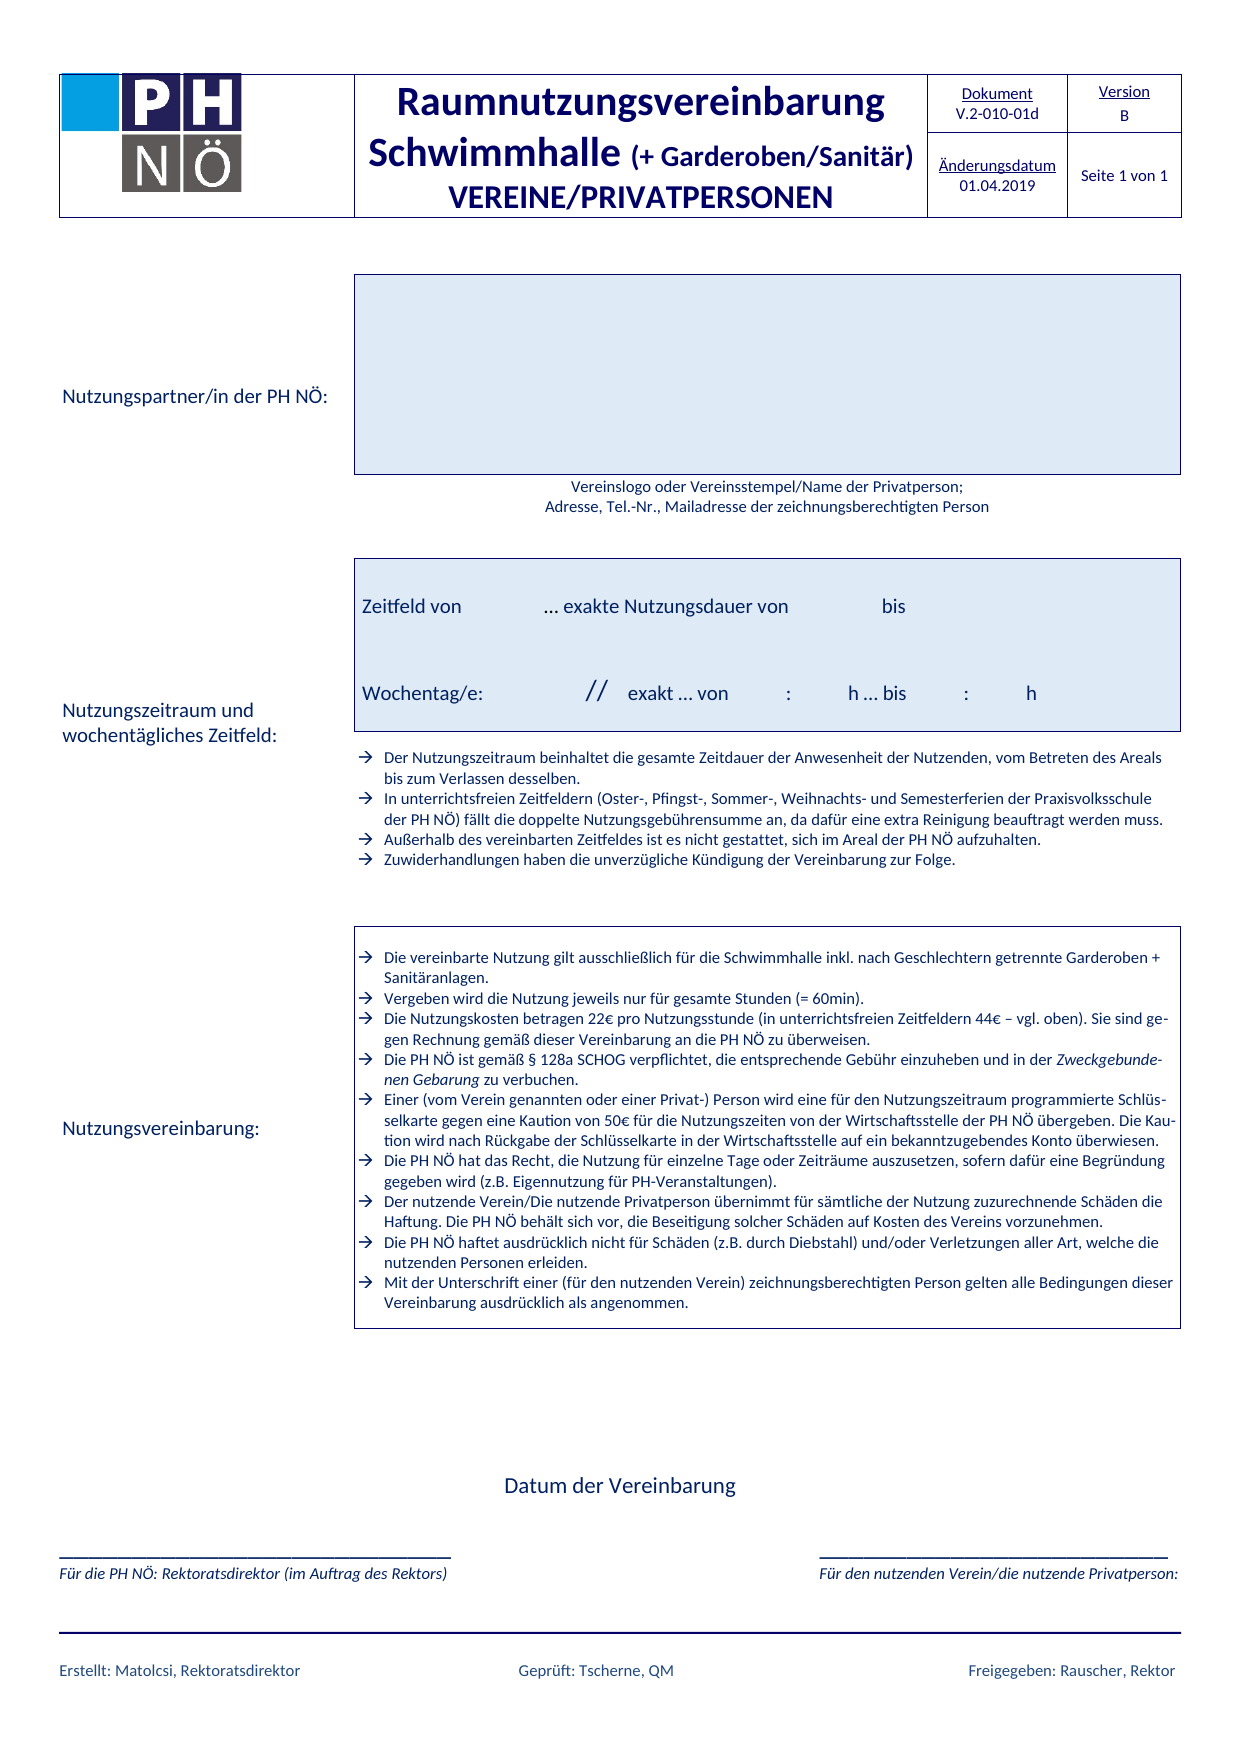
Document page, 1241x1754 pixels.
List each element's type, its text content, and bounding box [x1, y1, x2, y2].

text ___________________________ ________________________ [59, 1527, 1181, 1563]
picture [61, 75, 287, 192]
table_header Nutzungsvereinbarung: [59, 926, 354, 1328]
table_cell Der Nutzungszeitraum beinhaltet die gesamte Zeitdauer der Anwesenheit der Nutzenden, vom Betreten des Areals bis zum Verlassen desselben. In unterrichtsfreien Zeitfeldern (Oster-, Pfingst-, Sommer-, Weihnachts- und Semesterferien der Praxisvolksschule der PH NÖ) fällt die doppelte Nutzungsgebührensumme an, da dafür eine extra Reinigung beauftragt werden muss. Außerhalb des vereinbarten Zeitfeldes ist es nicht gestattet, sich im Areal der PH NÖ aufzuhalten. Zuwiderhandlungen haben die unverzügliche Kündigung der Vereinbarung zur Folge. [354, 732, 1180, 886]
table_header Nutzungszeitraum und wochentägliches Zeitfeld: [59, 558, 354, 886]
text Datum der Vereinbarung [59, 1471, 1181, 1499]
text Für die PH NÖ: Rektoratsdirektor (im Auftrag des Rektors) Für den nutzenden Verein/die nutzende Privatperson: [59, 1563, 1181, 1583]
table_cell Vereinslogo oder Vereinsstempel/Name der Privatperson; Adresse, Tel.-Nr., Mailadresse der zeichnungsberechtigten Person [354, 475, 1180, 517]
table_header Die vereinbarte Nutzung gilt ausschließlich für die Schwimmhalle inkl. nach Geschlechtern getrennte Garderoben + Sanitäranlagen. Vergeben wird die Nutzung jeweils nur für gesamte Stunden (= 60min). Die Nutzungskosten betragen 22€ pro Nutzungsstunde (in unterrichtsfreien Zeitfeldern 44€ – vgl. oben). Sie sind gegen Rechnung gemäß dieser Vereinbarung an die PH NÖ zu überweisen. Die PH NÖ ist gemäß § 128a SCHOG verpflichtet, die entsprechende Gebühr einzuheben und in der Zweckgebunde-nen Gebarung zu verbuchen. Einer (vom Verein genannten oder einer Privat-) Person wird eine für den Nutzungszeitraum programmierte Schlüsselkarte gegen eine Kaution von 50€ für die Nutzungszeiten von der Wirtschaftsstelle der PH NÖ übergeben. Die Kaution wird nach Rückgabe der Schlüsselkarte in der Wirtschaftsstelle auf ein bekanntzugebendes Konto überwiesen. Die PH NÖ hat das Recht, die Nutzung für einzelne Tage oder Zeiträume auszusetzen, sofern dafür eine Begründung gegeben wird (z.B. Eigennutzung für PH-Veranstaltungen). Der nutzende Verein/Die nutzende Privatperson übernimmt für sämtliche der Nutzung zuzurechnende Schäden die Haftung. Die PH NÖ behält sich vor, die Beseitigung solcher Schäden auf Kosten des Vereins vorzunehmen. Die PH NÖ haftet ausdrücklich nicht für Schäden (z.B. durch Diebstahl) und/oder Verletzungen aller Art, welche die nutzenden Personen erleiden. Mit der Unterschrift einer (für den nutzenden Verein) zeichnungsberechtigten Person gelten alle Bedingungen dieser Vereinbarung ausdrücklich als angenommen. [355, 927, 1180, 1328]
table_header [355, 275, 1180, 474]
table_header Zeitfeld von … exakte Nutzungsdauer von bis Wochentag/e: // exakt … von : h … bis : h [355, 559, 1180, 731]
table_header Nutzungspartner/in der PH NÖ: [59, 274, 354, 517]
